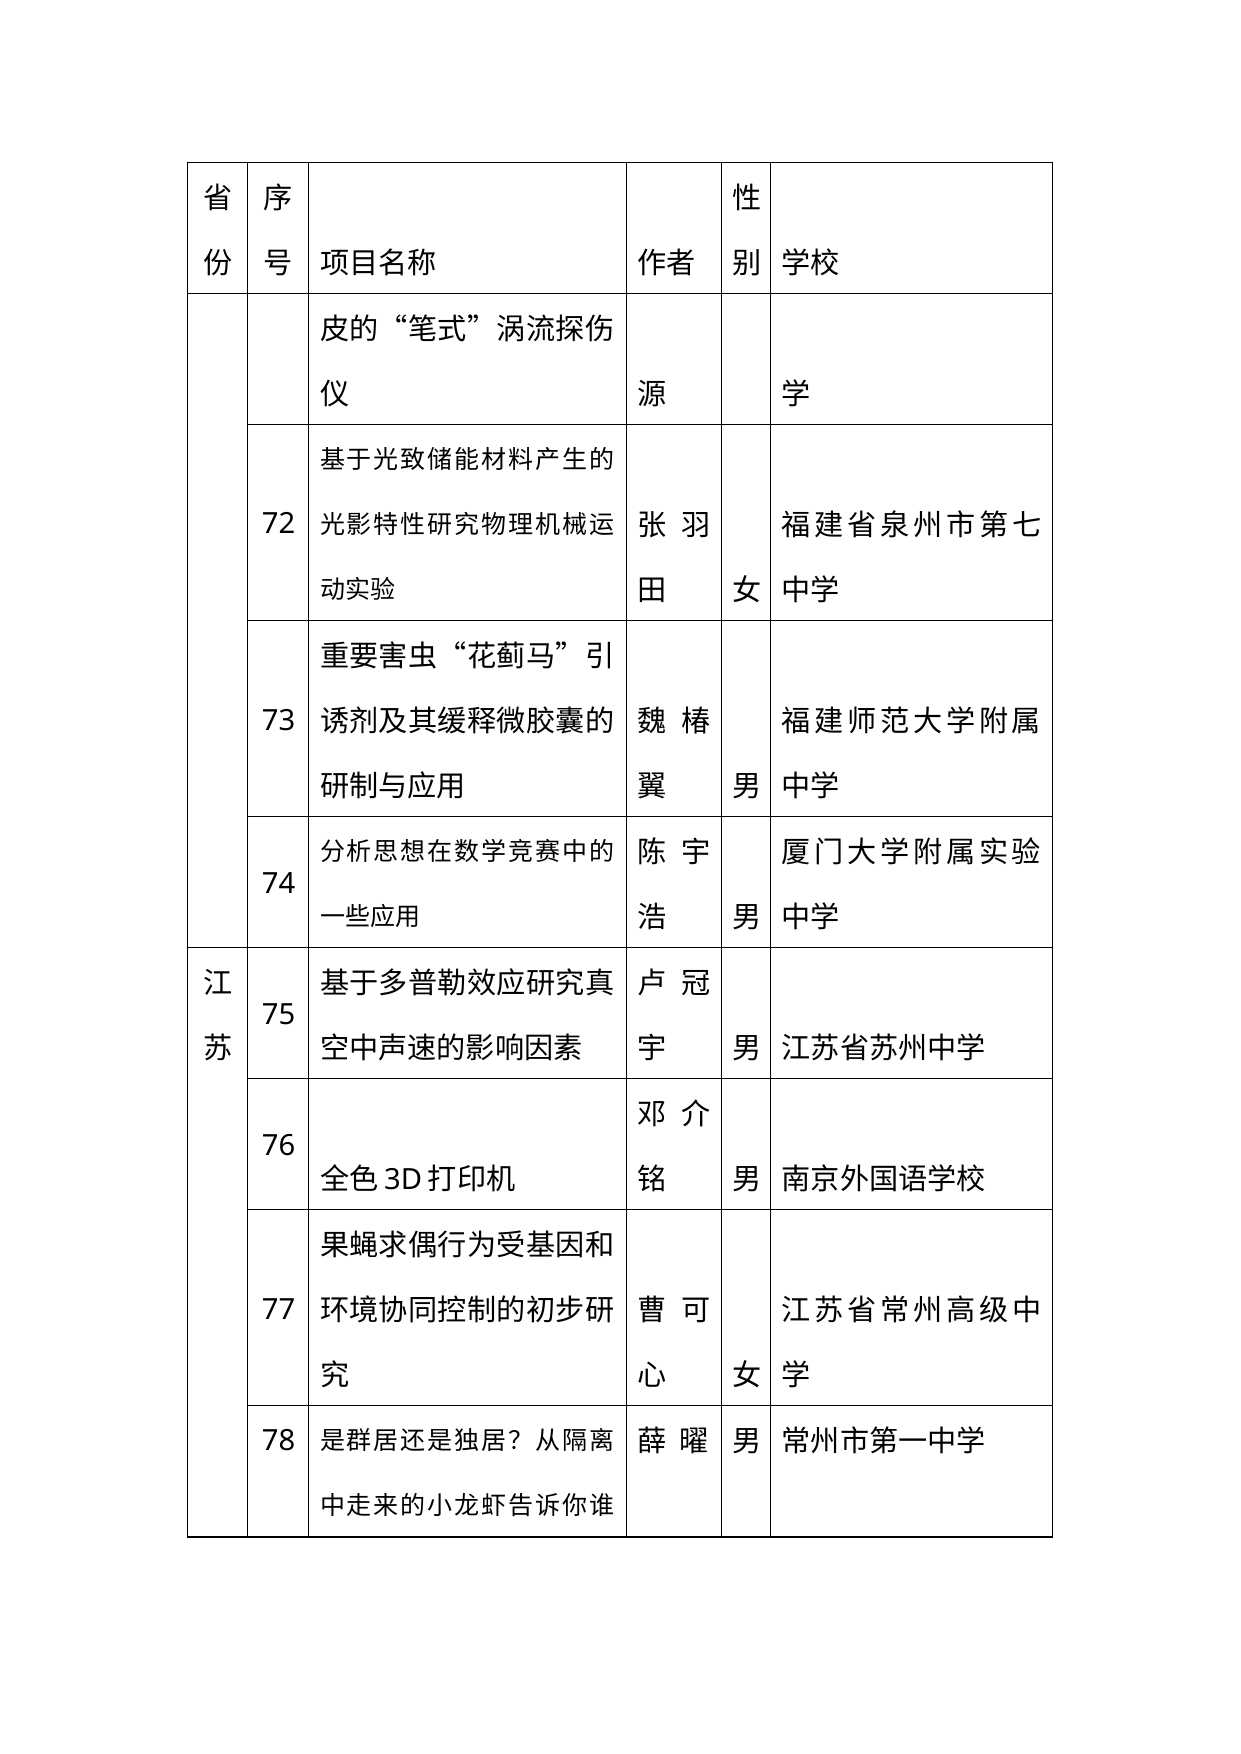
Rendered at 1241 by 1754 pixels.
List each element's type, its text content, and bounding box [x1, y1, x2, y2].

table_cell 重要害虫“花蓟马”引诱剂及其缓释微胶囊的研制与应用 [309, 621, 626, 816]
table_header 省份 [188, 163, 247, 293]
table_cell 男 [722, 948, 770, 1078]
table_header 项目名称 [309, 163, 626, 293]
table_cell 基于光致储能材料产生的光影特性研究物理机械运动实验 [309, 425, 626, 620]
table_header 学校 [771, 163, 1052, 293]
table_cell 江苏 [188, 948, 247, 1536]
table_cell 基于多普勒效应研究真空中声速的影响因素 [309, 948, 626, 1078]
table_cell 女 [722, 425, 770, 620]
table_cell 江苏省苏州中学 [771, 948, 1052, 1078]
table_cell 分析思想在数学竞赛中的一些应用 [309, 817, 626, 947]
table_cell 78 [248, 1406, 308, 1536]
table_cell 常州市第一中学 [771, 1406, 1052, 1536]
table_cell 74 [248, 817, 308, 947]
table_cell 全色3D打印机 [309, 1079, 626, 1209]
table_cell 男 [722, 817, 770, 947]
table_cell 魏椿翼 [627, 621, 721, 816]
table_cell 薛 曜 [627, 1406, 721, 1536]
table_cell 男 [722, 1406, 770, 1536]
table_cell 曹可心 [627, 1210, 721, 1405]
table_cell 男 [722, 1079, 770, 1209]
table_cell 江苏省常州高级中学 [771, 1210, 1052, 1405]
table_header 性别 [722, 163, 770, 293]
table_header 作者 [627, 163, 721, 293]
table_cell 福建省厦门第一中学 [771, 294, 1052, 424]
table_cell 76 [248, 1079, 308, 1209]
table_cell 71 [248, 294, 308, 424]
table_cell 吴峰源 [627, 294, 721, 424]
table_cell 男 [722, 294, 770, 424]
table_cell 77 [248, 1210, 308, 1405]
table_cell 厦门大学附属实验中学 [771, 817, 1052, 947]
table_cell 卢冠宇 [627, 948, 721, 1078]
table_cell 福建师范大学附属中学 [771, 621, 1052, 816]
table_header 序号 [248, 163, 308, 293]
table_cell 75 [248, 948, 308, 1078]
table_cell 73 [248, 621, 308, 816]
table_cell 福建省泉州市第七中学 [771, 425, 1052, 620]
table_cell 女 [722, 1210, 770, 1405]
table_cell 张羽田 [627, 425, 721, 620]
table_cell 邓介铭 [627, 1079, 721, 1209]
table_cell 男 [722, 621, 770, 816]
table_cell 碳纤维复合材料飞机蒙皮的“笔式”涡流探伤仪 [309, 294, 626, 424]
table_cell 是群居还是独居？从隔离中走来的小龙虾告诉你谁更狠——群居、独居小龙虾的格斗研究 [309, 1406, 626, 1536]
table_cell 72 [248, 425, 308, 620]
table_cell 南京外国语学校 [771, 1079, 1052, 1209]
table_cell 陈宇浩 [627, 817, 721, 947]
table_cell 果蝇求偶行为受基因和环境协同控制的初步研究 [309, 1210, 626, 1405]
